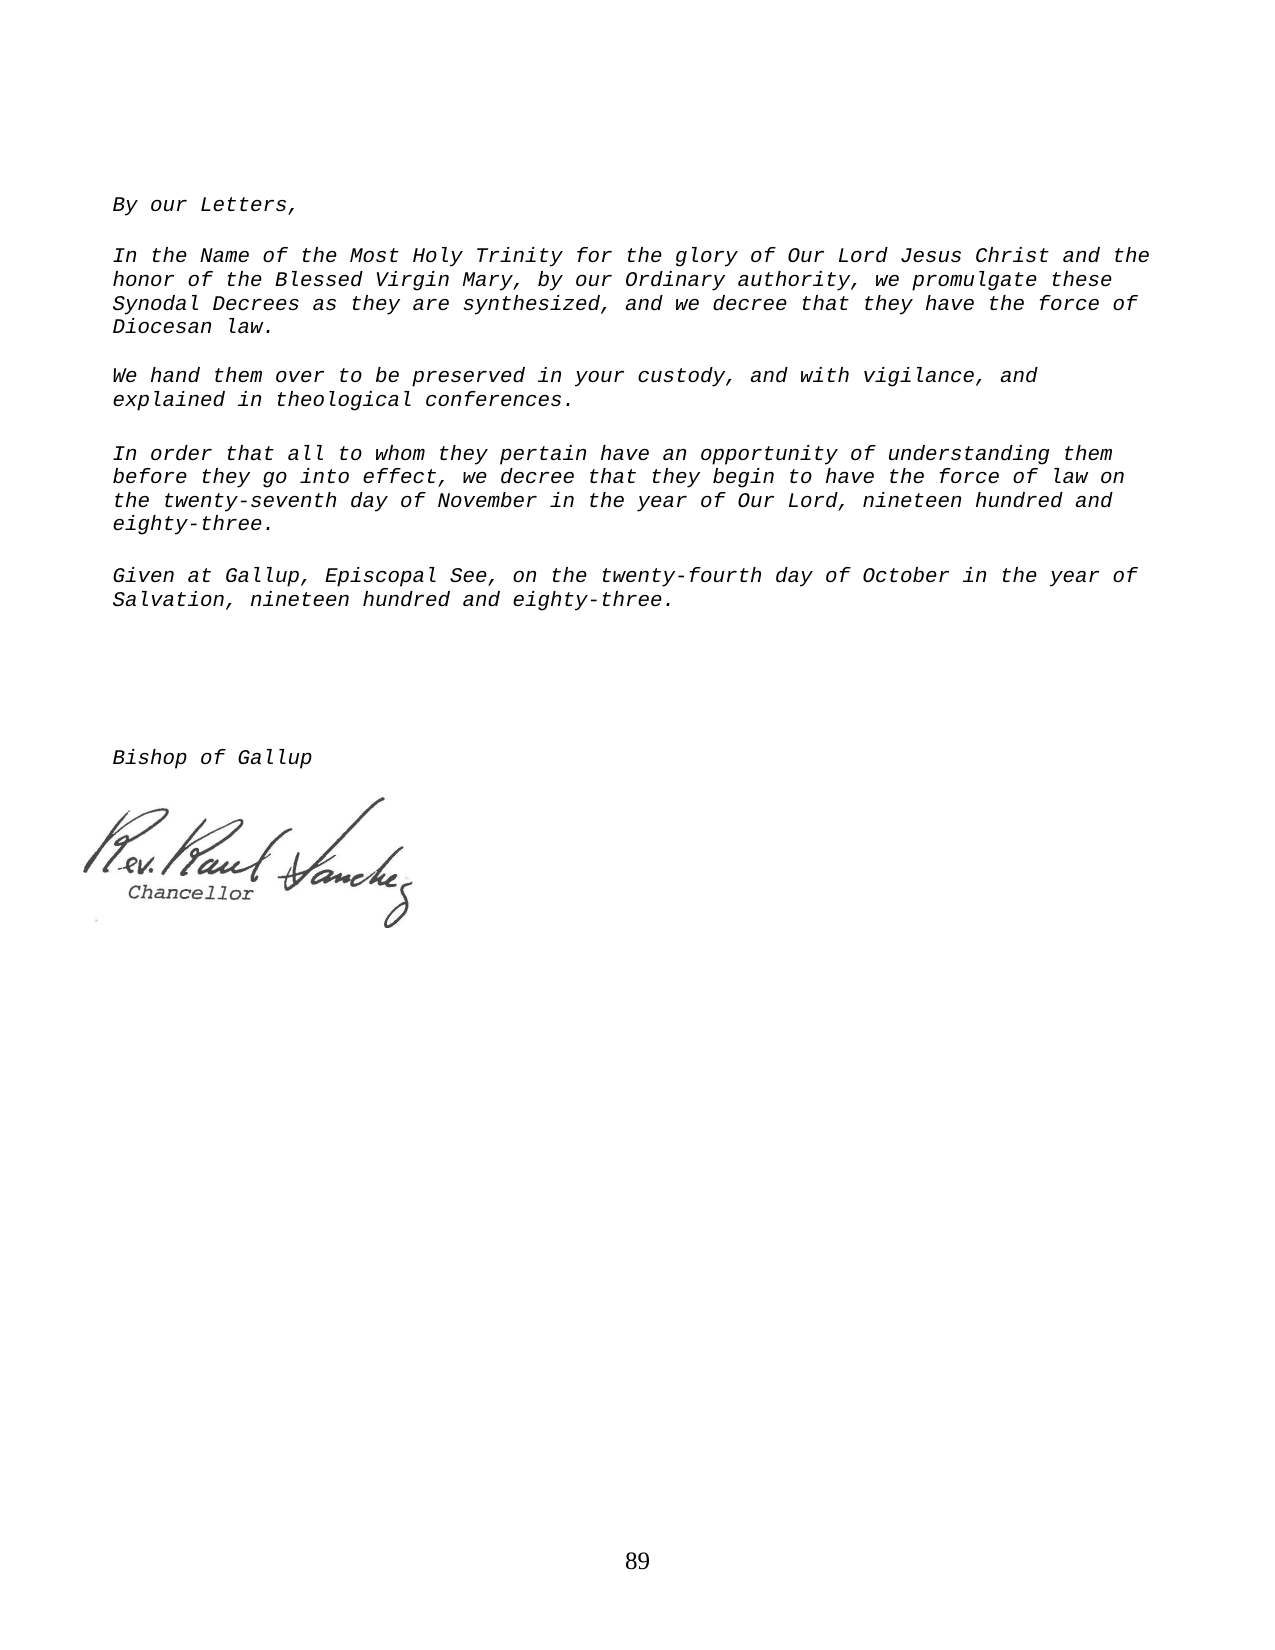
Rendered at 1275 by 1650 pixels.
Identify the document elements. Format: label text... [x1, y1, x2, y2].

text We hand them over to be preserved in your custody, and with vigilance, and explained in theological conferences. [112, 365, 1110, 413]
text Given at Gallup, Episcopal See, on the twenty-fourth day of October in the year of Salvation, nineteen hundred and eighty-three. [112, 565, 1162, 612]
text In order that all to whom they pertain have an opportunity of understanding them before they go into effect, we decree that they begin to have the force of law on the twenty-seventh day of November in the year of Our Lord, nineteen hundred and eighty-three. [112, 442, 1155, 537]
picture [83, 797, 413, 928]
text By our Letters, [112, 193, 1162, 217]
text In the Name of the Most Holy Trinity for the glory of Our Lord Jesus Christ and the honor of the Blessed Virgin Mary, by our Ordinary authority, we promulgate these Synodal Decrees as they are synthesized, and we decree that they have the force of Diocesan law. [112, 245, 1155, 340]
text Bishop of Gallup [112, 747, 1132, 771]
